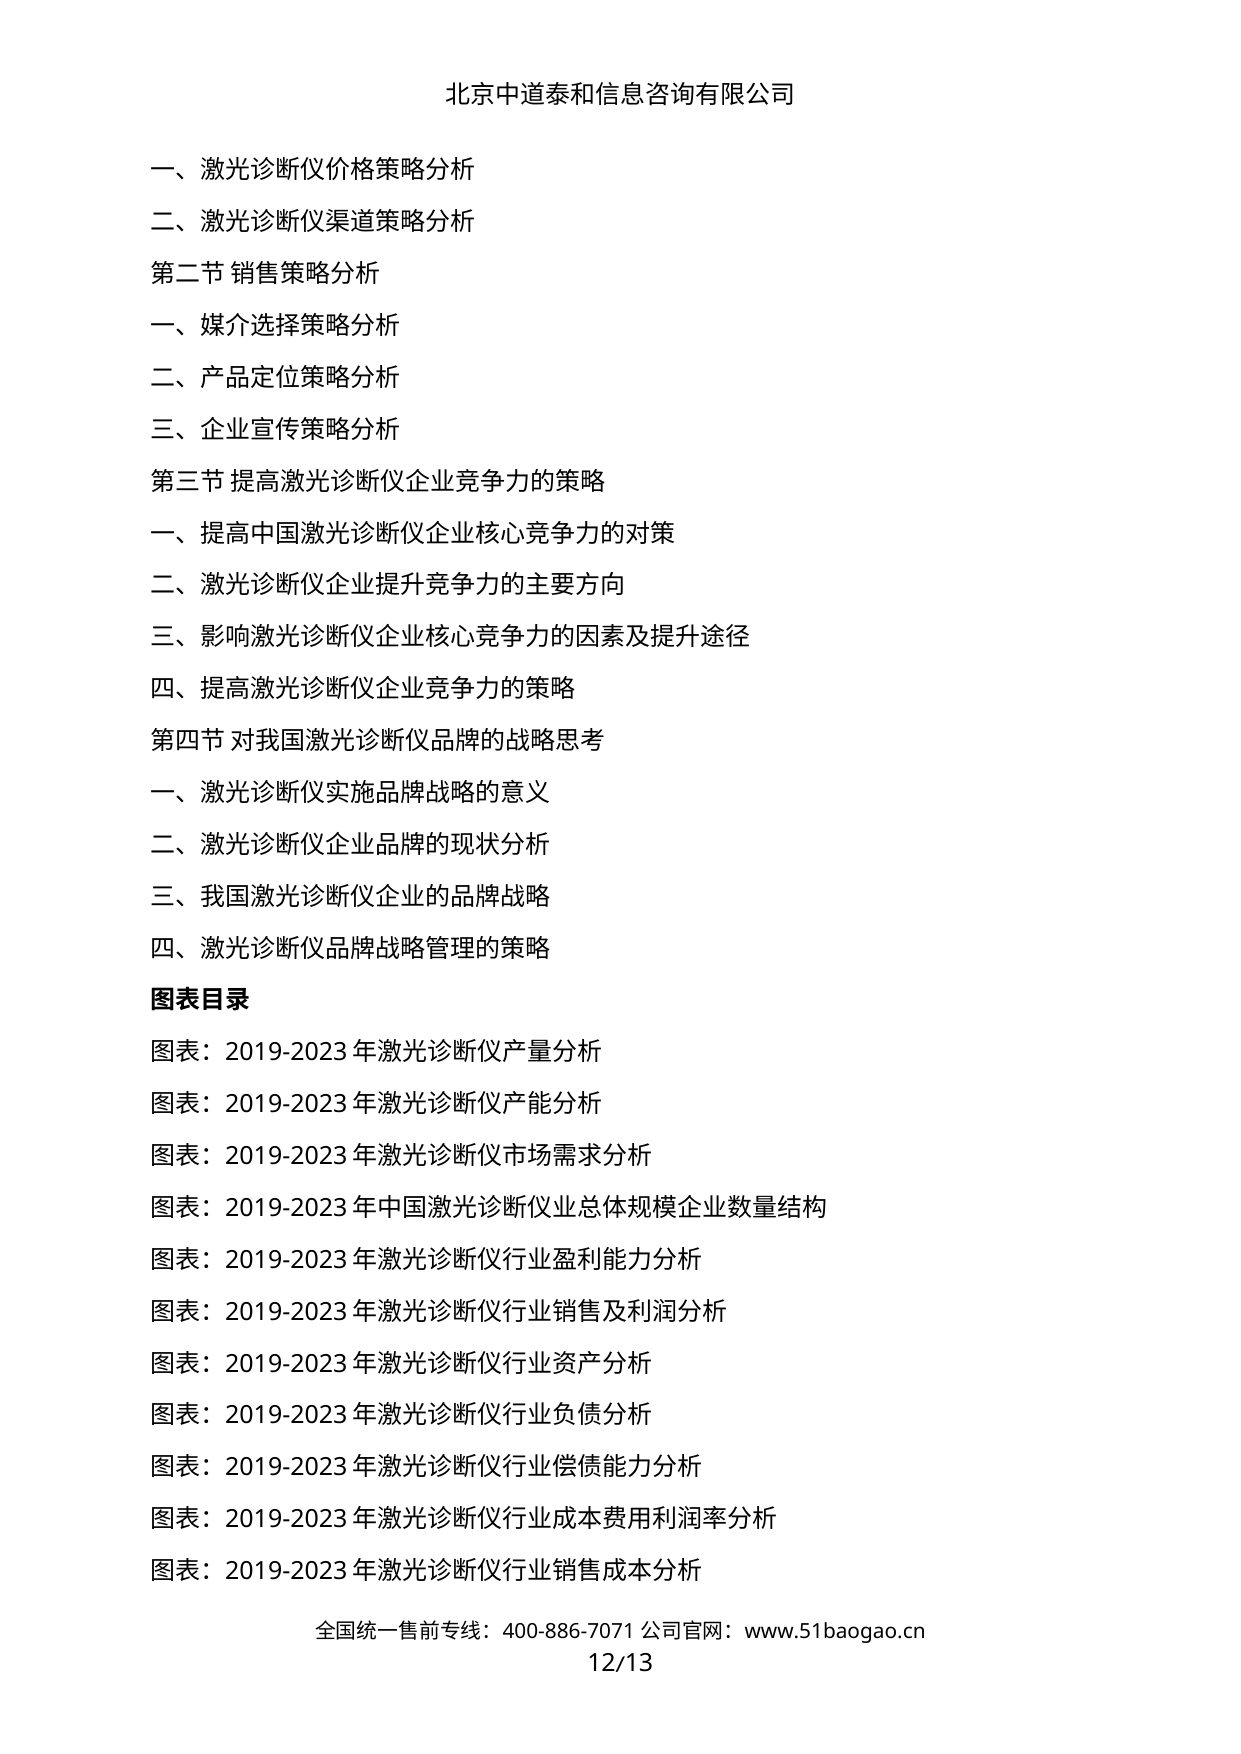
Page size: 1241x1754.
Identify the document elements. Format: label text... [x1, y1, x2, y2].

text 一、激光诊断仪价格策略分析 [150, 150, 1090, 186]
text 一、媒介选择策略分析 [150, 306, 1090, 342]
text 图表：2019-2023年激光诊断仪行业资产分析 [150, 1343, 1090, 1379]
text 图表：2019-2023年激光诊断仪行业成本费用利润率分析 [150, 1499, 1090, 1535]
text 第四节 对我国激光诊断仪品牌的战略思考 [150, 721, 1090, 757]
text 图表：2019-2023年激光诊断仪行业销售及利润分析 [150, 1291, 1090, 1327]
text 二、激光诊断仪企业品牌的现状分析 [150, 824, 1090, 861]
text 图表：2019-2023年激光诊断仪产能分析 [150, 1084, 1090, 1120]
text 图表：2019-2023年激光诊断仪市场需求分析 [150, 1136, 1090, 1172]
text 图表：2019-2023年激光诊断仪行业销售成本分析 [150, 1551, 1090, 1587]
text 图表：2019-2023年中国激光诊断仪业总体规模企业数量结构 [150, 1187, 1090, 1224]
text 一、提高中国激光诊断仪企业核心竞争力的对策 [150, 513, 1090, 549]
text 三、我国激光诊断仪企业的品牌战略 [150, 876, 1090, 912]
text 二、激光诊断仪企业提升竞争力的主要方向 [150, 565, 1090, 601]
text 图表：2019-2023年激光诊断仪产量分析 [150, 1032, 1090, 1068]
text 图表目录 [150, 980, 1090, 1016]
text 第三节 提高激光诊断仪企业竞争力的策略 [150, 461, 1090, 497]
text 四、激光诊断仪品牌战略管理的策略 [150, 928, 1090, 964]
text 图表：2019-2023年激光诊断仪行业偿债能力分析 [150, 1447, 1090, 1483]
text 第二节 销售策略分析 [150, 254, 1090, 290]
text 二、激光诊断仪渠道策略分析 [150, 202, 1090, 238]
text 图表：2019-2023年激光诊断仪行业负债分析 [150, 1395, 1090, 1431]
text 四、提高激光诊断仪企业竞争力的策略 [150, 669, 1090, 705]
text 图表：2019-2023年激光诊断仪行业盈利能力分析 [150, 1239, 1090, 1276]
text 三、企业宣传策略分析 [150, 409, 1090, 446]
text 三、影响激光诊断仪企业核心竞争力的因素及提升途径 [150, 617, 1090, 653]
text 一、激光诊断仪实施品牌战略的意义 [150, 772, 1090, 809]
text 二、产品定位策略分析 [150, 357, 1090, 394]
